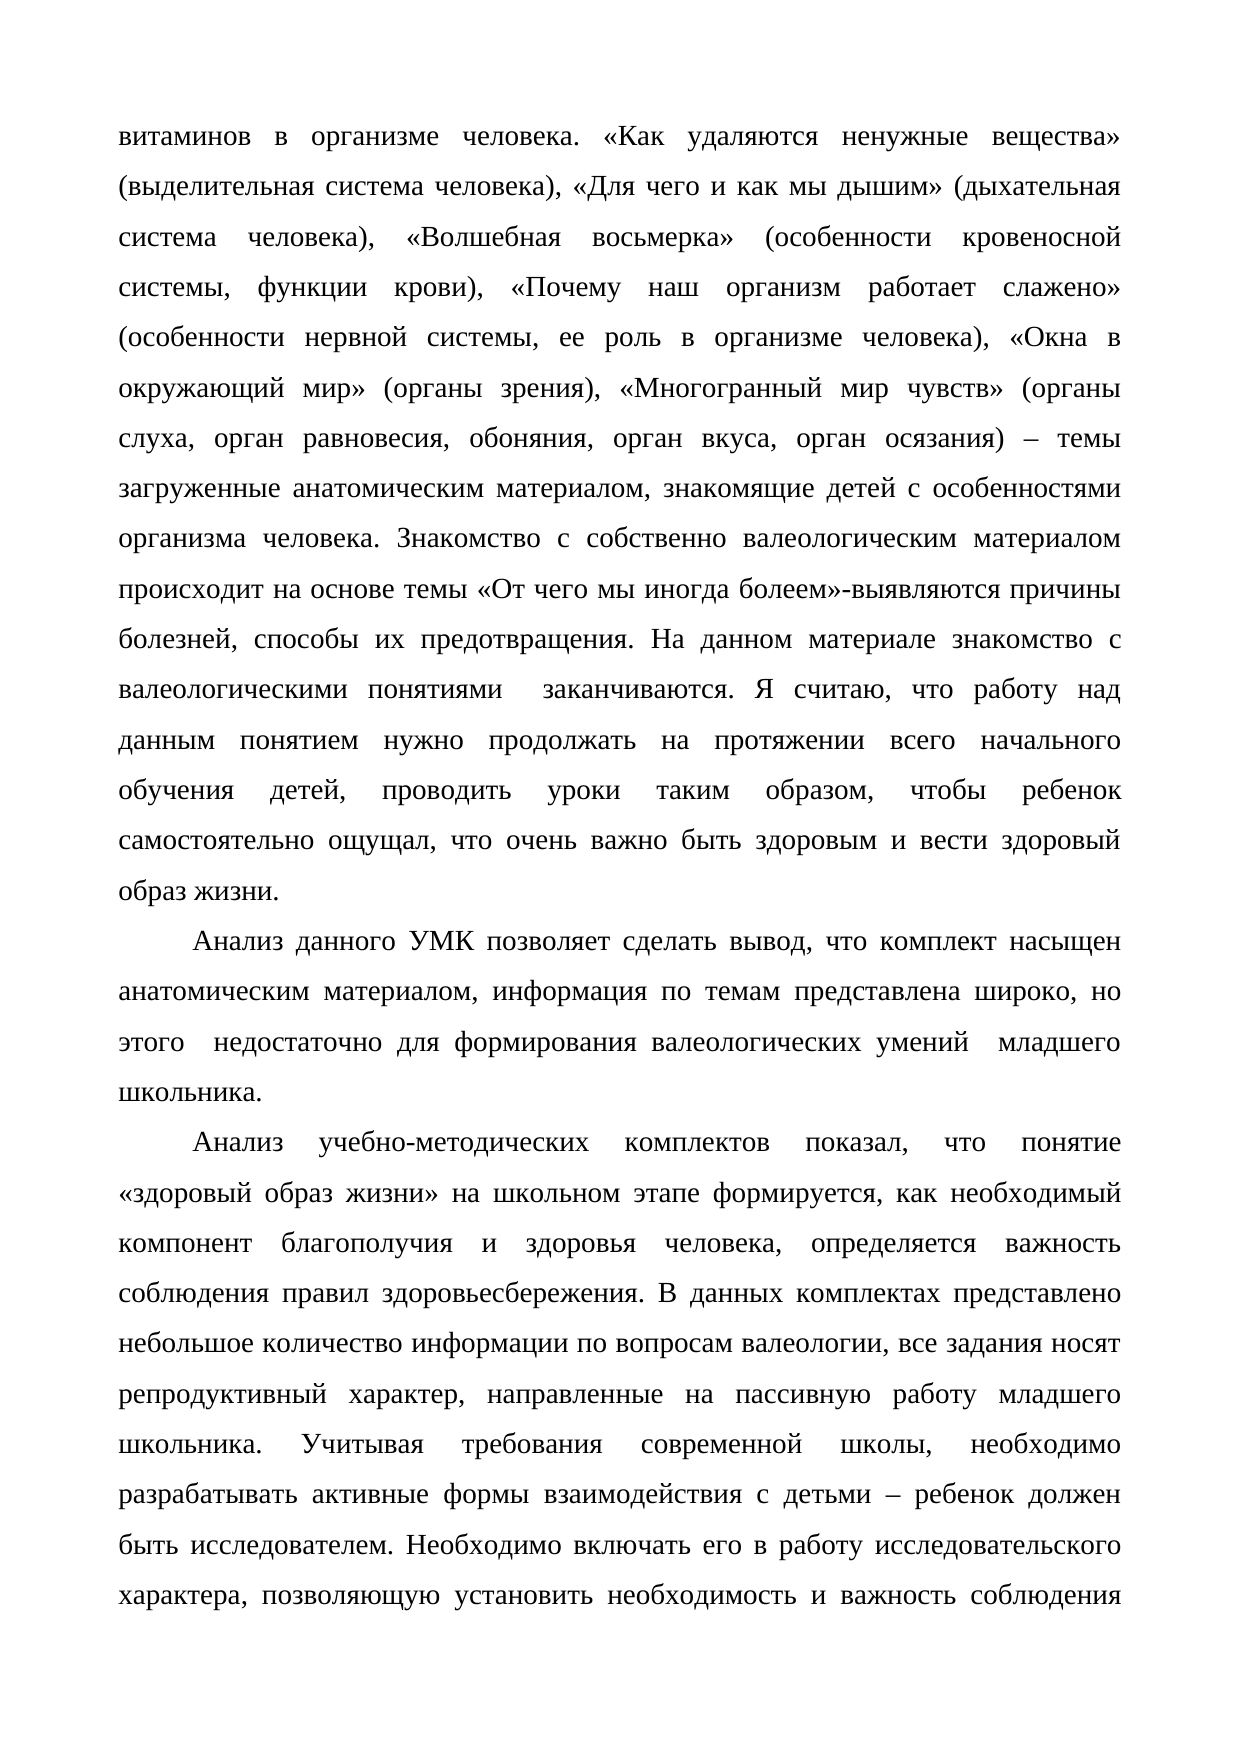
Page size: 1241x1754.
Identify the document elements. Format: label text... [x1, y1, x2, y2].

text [118, 1124, 1122, 1611]
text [118, 118, 1122, 906]
text Анализ данного УМК позволяет сделать вывод, что комплект насыщен анатомическим материалом, информация по темам представлена широко, но этого недостаточно для формирования валеологических умений младшего школьника. [118, 923, 1122, 1108]
